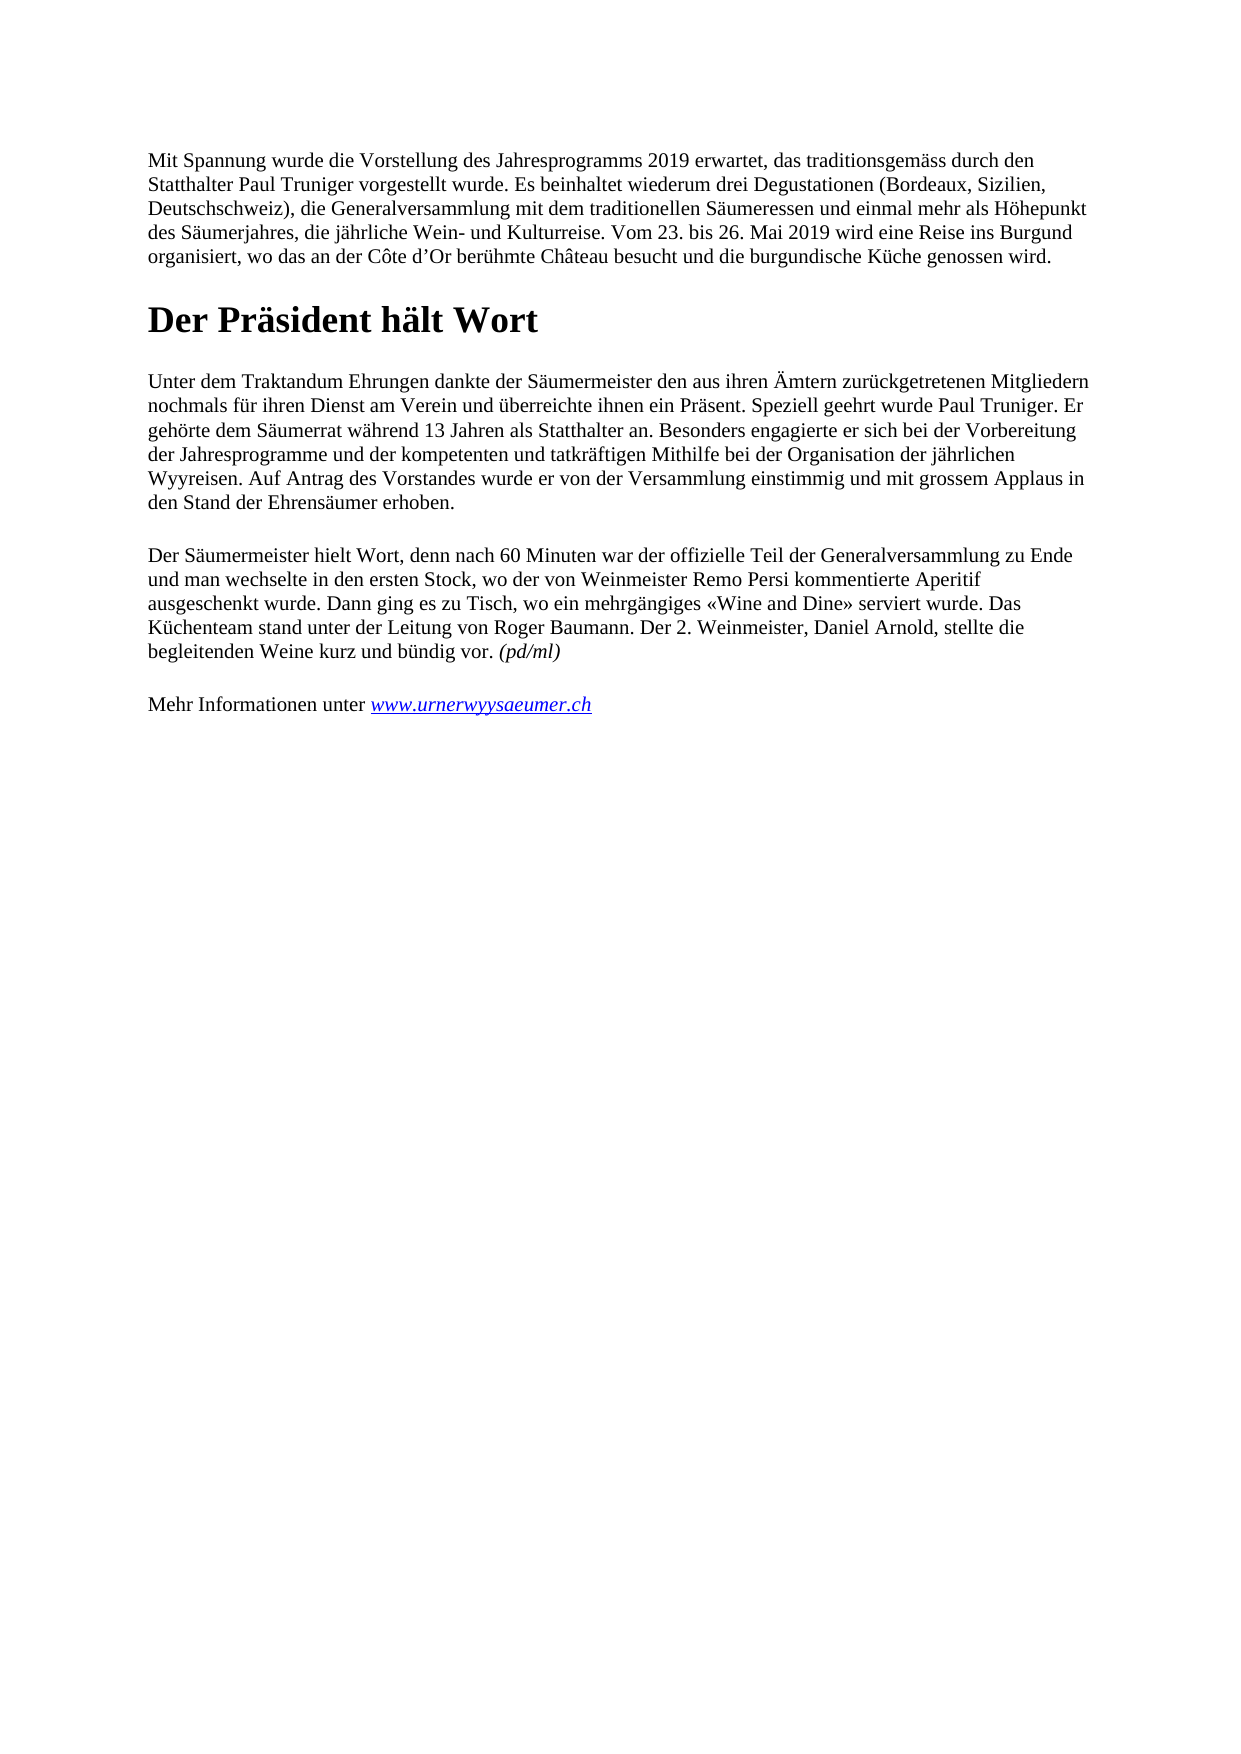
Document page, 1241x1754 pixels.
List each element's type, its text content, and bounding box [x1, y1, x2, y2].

text Der Präsident hält Wort [148, 297, 1093, 340]
text Mehr Informationen unter www.urnerwyysaeumer.ch [148, 692, 1093, 716]
text Unter dem Traktandum Ehrungen dankte der Säumermeister den aus ihren Ämtern zurückgetretenen Mitgliedern nochmals für ihren Dienst am Verein und überreichte ihnen ein Präsent. Speziell geehrt wurde Paul Truniger. Er gehörte dem Säumerrat während 13 Jahren als Statthalter an. Besonders engagierte er sich bei der Vorbereitung der Jahresprogramme und der kompetenten und tatkräftigen Mithilfe bei der Organisation der jährlichen Wyyreisen. Auf Antrag des Vorstandes wurde er von der Versammlung einstimmig und mit grossem Applaus in den Stand der Ehrensäumer erhoben. [148, 369, 1093, 514]
text Der Säumermeister hielt Wort, denn nach 60 Minuten war der offizielle Teil der Generalversammlung zu Ende und man wechselte in den ersten Stock, wo der von Weinmeister Remo Persi kommentierte Aperitif ausgeschenkt wurde. Dann ging es zu Tisch, wo ein mehrgängiges «Wine and Dine» serviert wurde. Das Küchenteam stand unter der Leitung von Roger Baumann. Der 2. Weinmeister, Daniel Arnold, stellte die begleitenden Weine kurz und bündig vor. (pd/ml) [148, 543, 1093, 663]
text Mit Spannung wurde die Vorstellung des Jahresprogramms 2019 erwartet, das traditionsgemäss durch den Statthalter Paul Truniger vorgestellt wurde. Es beinhaltet wiederum drei Degustationen (Bordeaux, Sizilien, Deutschschweiz), die Generalversammlung mit dem traditionellen Säumeressen und einmal mehr als Höhepunkt des Säumerjahres, die jährliche Wein- und Kulturreise. Vom 23. bis 26. Mai 2019 wird eine Reise ins Burgund organisiert, wo das an der Côte d’Or berühmte Château besucht und die burgundische Küche genossen wird. [148, 148, 1093, 268]
